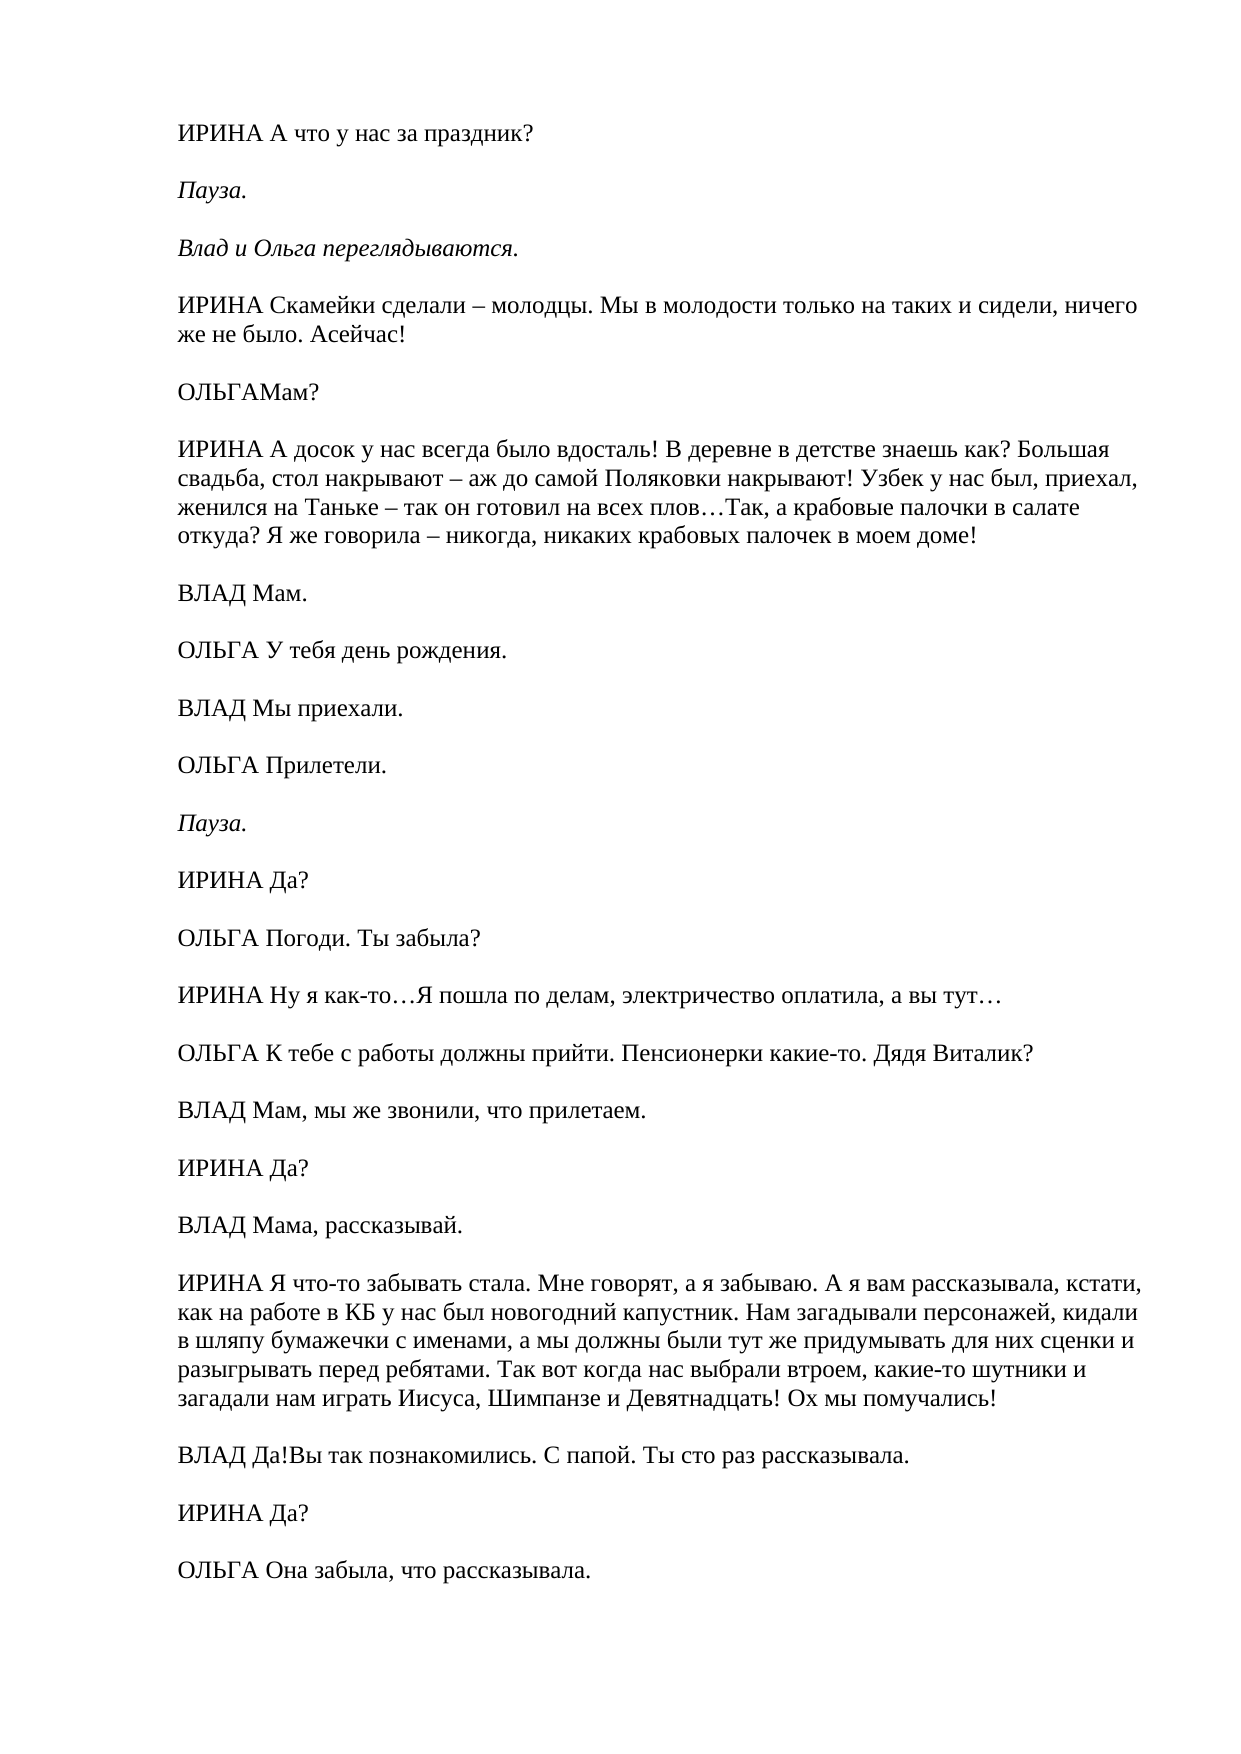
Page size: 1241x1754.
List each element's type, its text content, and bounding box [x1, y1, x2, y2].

text ИРИНА Да? [177, 1153, 1152, 1182]
text ОЛЬГА Погоди. Ты забыла? [177, 923, 1152, 952]
text ИРИНА Да? [177, 1498, 1152, 1527]
text ОЛЬГА К тебе с работы должны прийти. Пенсионерки какие-то. Дядя Виталик? [177, 1038, 1152, 1067]
text ВЛАД Мама, рассказывай. [177, 1211, 1152, 1239]
text ИРИНА Скамейки сделали – молодцы. Мы в молодости только на таких и сидели, ничего же не было. Асейчас! [177, 291, 1152, 348]
text ИРИНА Да? [177, 866, 1152, 894]
text ИРИНА А досок у нас всегда было вдосталь! В деревне в детстве знаешь как? Большая свадьба, стол накрывают – аж до самой Поляковки накрывают! Узбек у нас был, приехал, женился на Таньке – так он готовил на всех плов…Так, а крабовые палочки в салате откуда? Я же говорила – никогда, никаких крабовых палочек в моем доме! [177, 434, 1152, 549]
text ВЛАД Мам. [177, 578, 1152, 607]
text ИРИНА Ну я как-то…Я пошла по делам, электричество оплатила, а вы тут… [177, 981, 1152, 1009]
text ИРИНА А что у нас за праздник? [177, 118, 1152, 147]
text ВЛАД Мам, мы же звонили, что прилетаем. [177, 1096, 1152, 1124]
text ОЛЬГА У тебя день рождения. [177, 636, 1152, 664]
text ОЛЬГА Прилетели. [177, 751, 1152, 779]
text ВЛАД Да!Вы так познакомились. С папой. Ты сто раз рассказывала. [177, 1441, 1152, 1469]
text Пауза. [177, 808, 1152, 837]
text ОЛЬГА Она забыла, что рассказывала. [177, 1556, 1152, 1584]
text Влад и Ольга переглядываются. [177, 233, 1152, 262]
text ИРИНА Я что-то забывать стала. Мне говорят, а я забываю. А я вам рассказывала, кстати, как на работе в КБ у нас был новогодний капустник. Нам загадывали персонажей, кидали в шляпу бумажечки с именами, а мы должны были тут же придумывать для них сценки и разыгрывать перед ребятами. Так вот когда нас выбрали втроем, какие-то шутники и загадали нам играть Иисуса, Шимпанзе и Девятнадцать! Ох мы помучались! [177, 1268, 1152, 1412]
text ВЛАД Мы приехали. [177, 693, 1152, 722]
text ОЛЬГАМам? [177, 377, 1152, 406]
text Пауза. [177, 176, 1152, 204]
